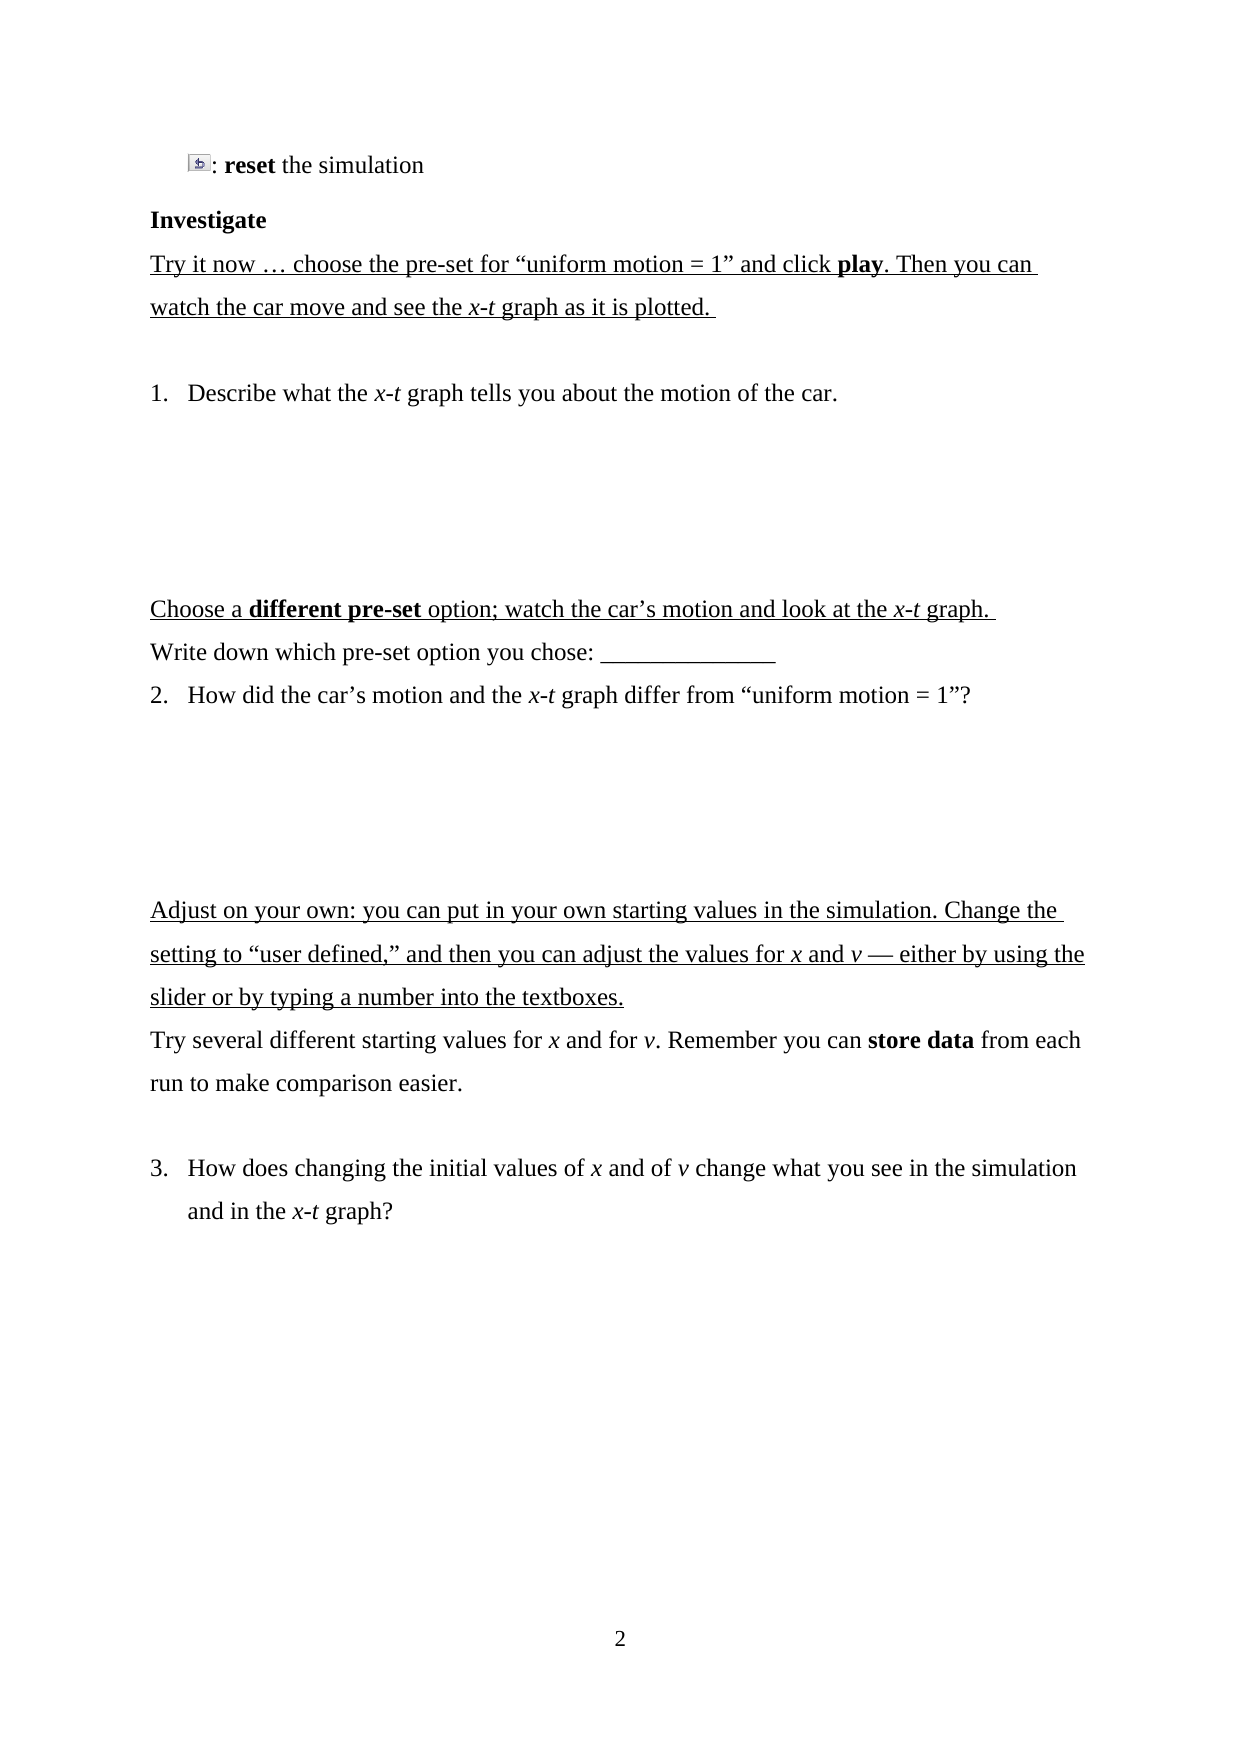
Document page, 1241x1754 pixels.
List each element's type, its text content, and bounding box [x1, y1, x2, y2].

text Adjust on your own: you can put in your own starting values in the simulation. Change the setting to “user defined,” and then you can adjust the values for x and v — either by using the slider or by typing a number into the textboxes. [150, 896, 1090, 1011]
text Investigate [150, 206, 1090, 234]
list How did the car’s motion and the x-t graph differ from “uniform motion = 1”? [150, 680, 1095, 709]
list How does changing the initial values of x and of v change what you see in the simulation and in the x-t graph? [150, 1153, 1090, 1225]
text Try it now … choose the pre-set for “uniform motion = 1” and click play. Then you can watch the car move and see the x-t graph as it is plotted. [150, 249, 1090, 321]
list Describe what the x-t graph tells you about the motion of the car. [150, 378, 1090, 407]
text : reset the simulation [187, 150, 1090, 179]
text Write down which pre-set option you chose: ______________ [150, 637, 1090, 666]
text Try several different starting values for x and for v. Remember you can store data from each run to make comparison easier. [150, 1025, 1090, 1097]
text Choose a different pre-set option; watch the car’s motion and look at the x-t graph. [150, 594, 1090, 622]
picture [187, 151, 211, 174]
